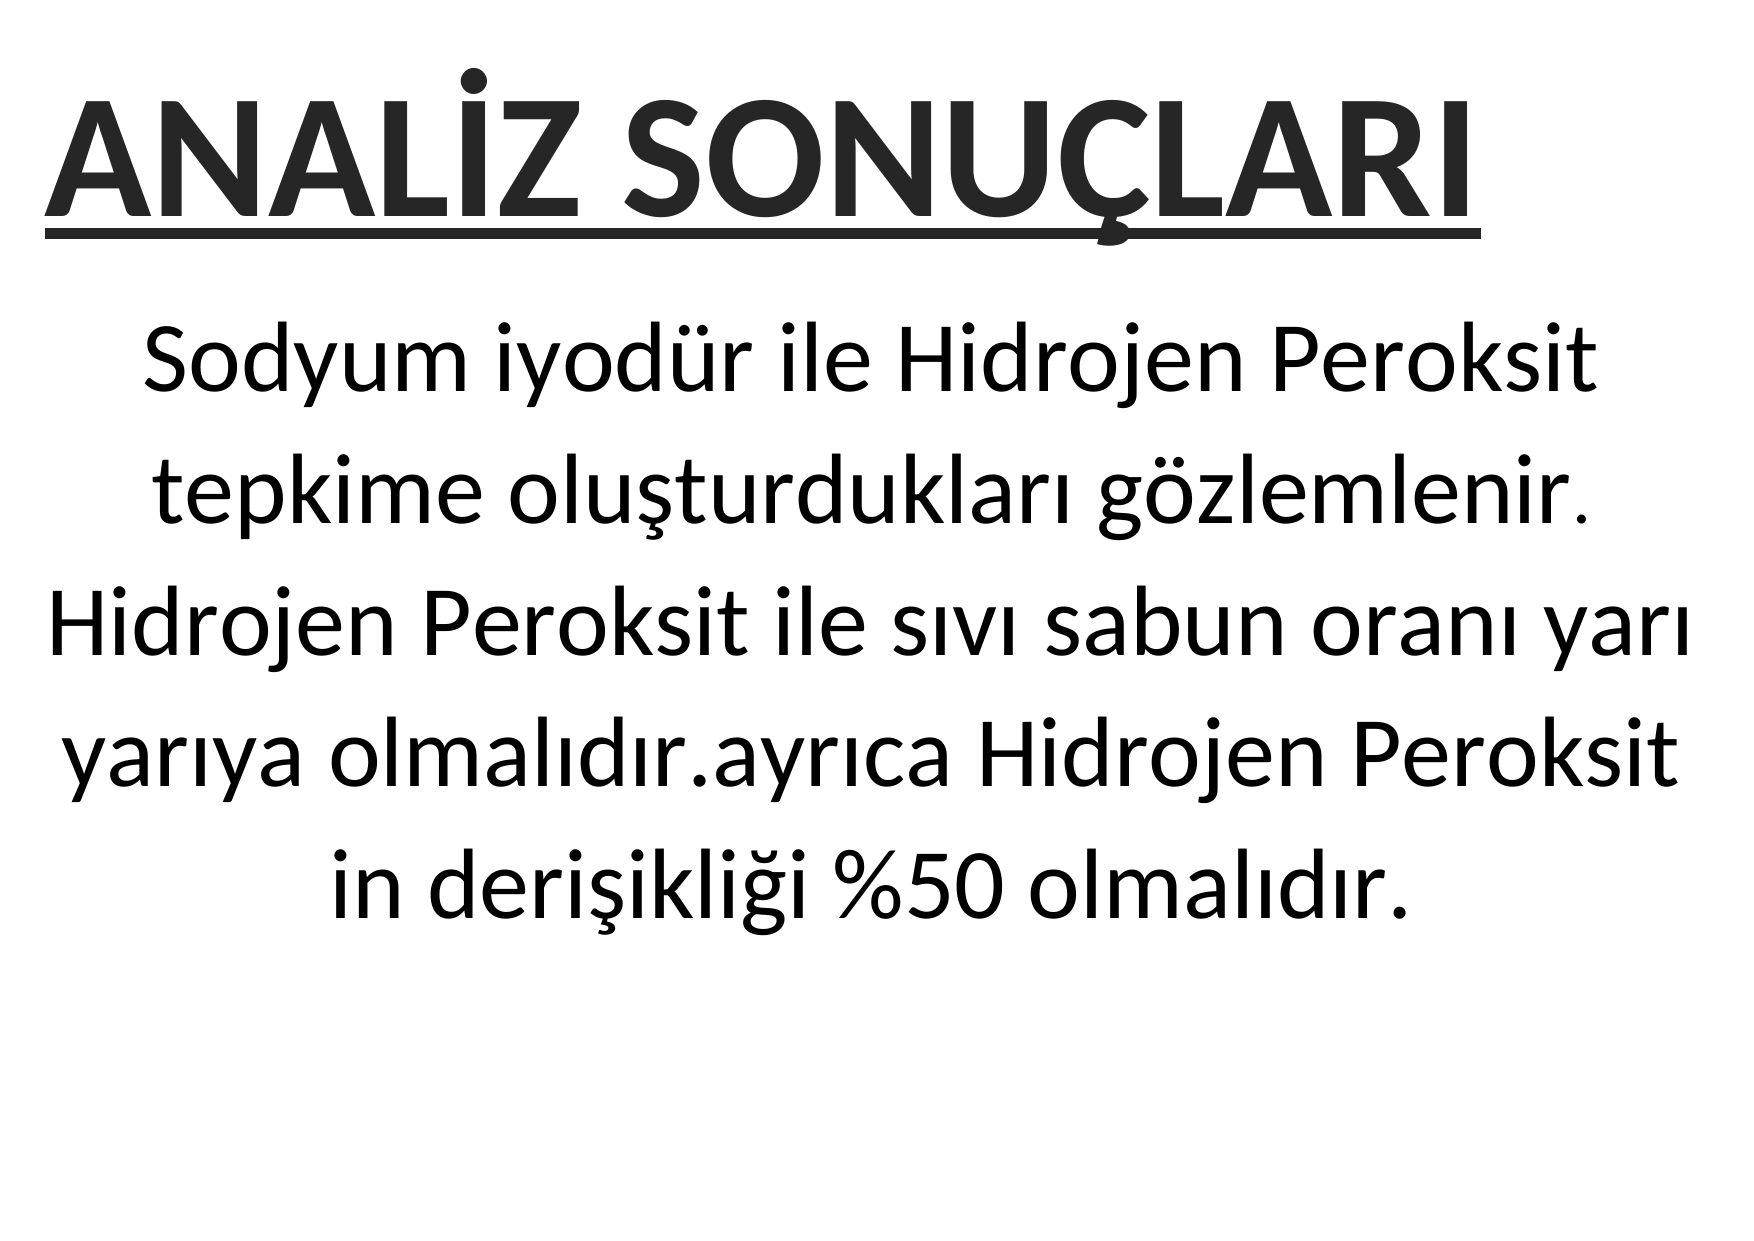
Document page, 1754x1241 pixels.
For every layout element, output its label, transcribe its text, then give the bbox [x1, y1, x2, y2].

text Sodyum iyodür ile Hidrojen Peroksit tepkime oluşturdukları gözlemlenir. Hidrojen Peroksit ile sıvı sabun oranı yarı yarıya olmalıdır.ayrıca Hidrojen Peroksit in derişikliği %50 olmalıdır. [44, 294, 1698, 944]
text ANALİZ SONUÇLARI [44, 44, 1698, 261]
